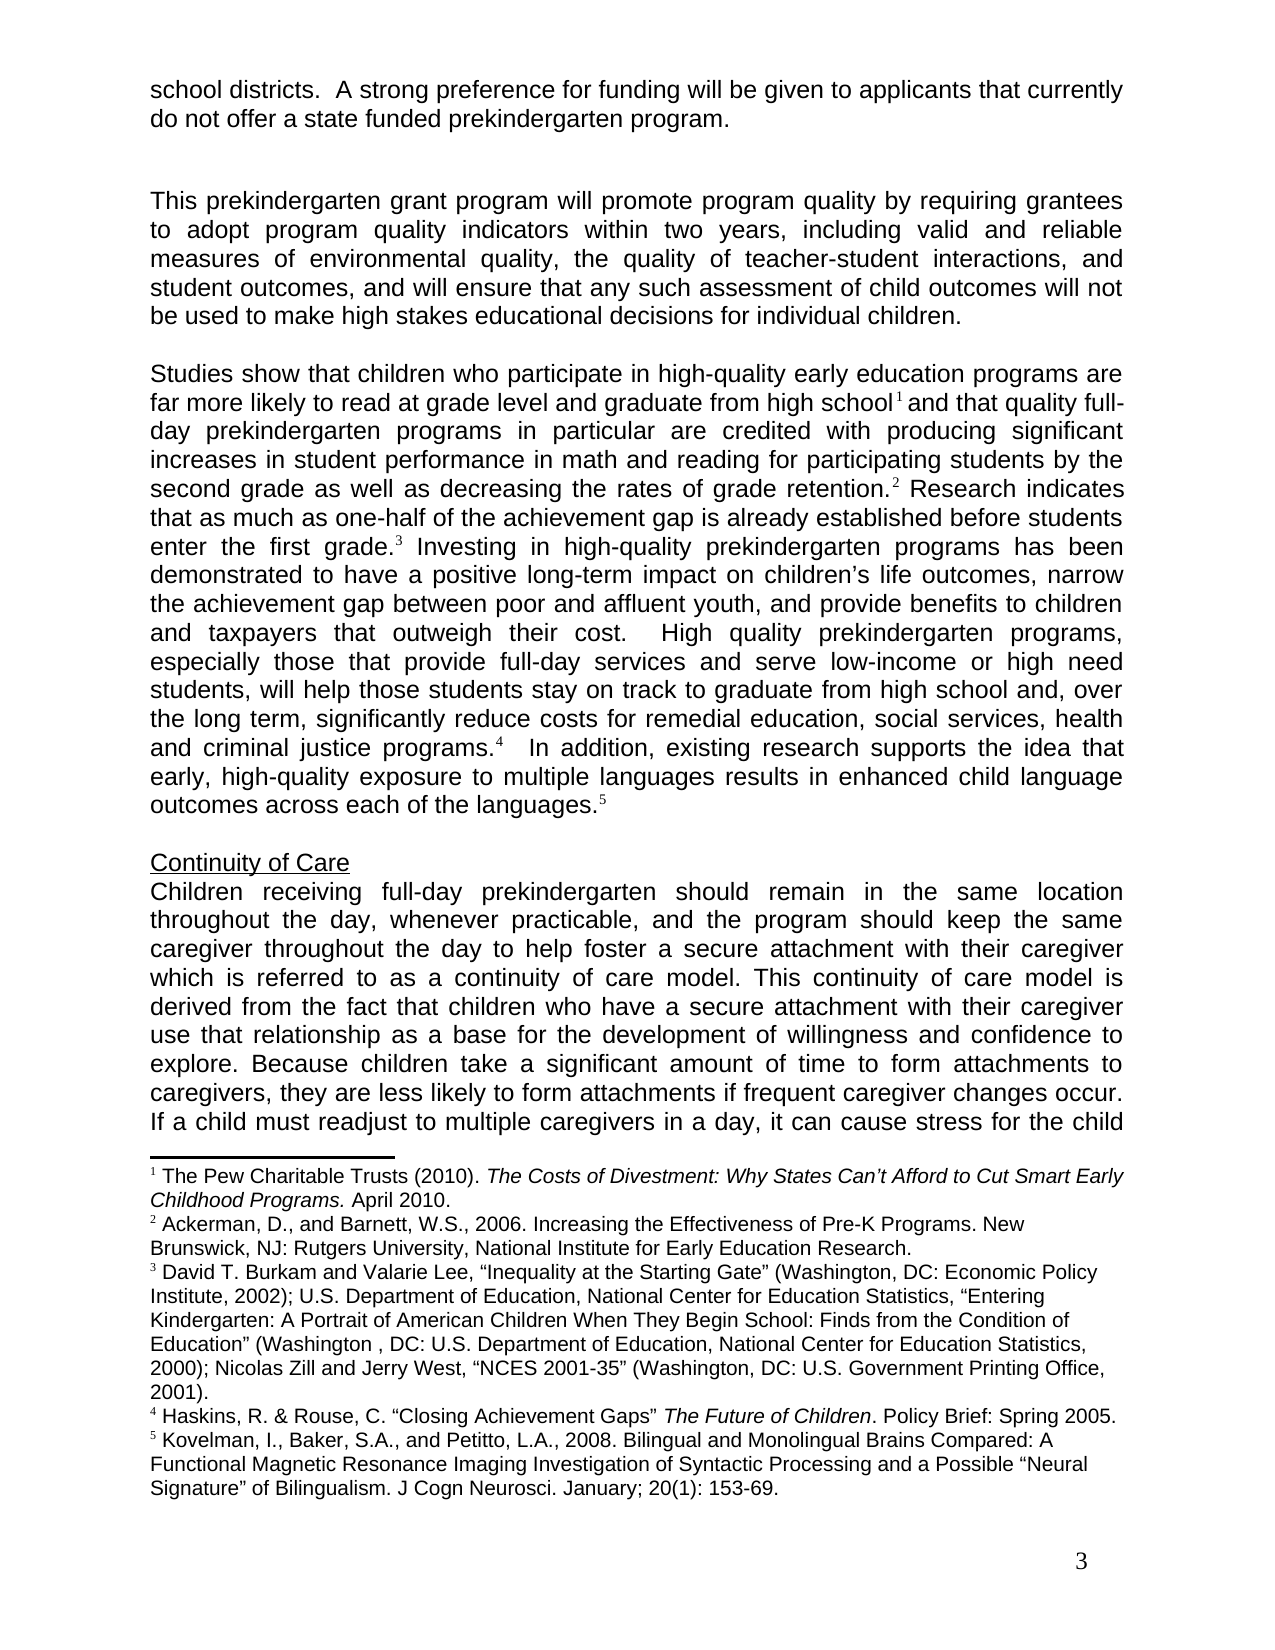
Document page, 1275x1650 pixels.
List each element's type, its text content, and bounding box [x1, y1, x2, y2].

text Continuity of Care [150, 848, 1125, 877]
text This prekindergarten grant program will promote program quality by requiring grantees to adopt program quality indicators within two years, including valid and reliable measures of environmental quality, the quality of teacher-student interactions, and student outcomes, and will ensure that any such assessment of child outcomes will not be used to make high stakes educational decisions for individual children. [150, 186, 1125, 330]
text Studies show that children who participate in high-quality early education programs are far more likely to read at grade level and graduate from high school and that quality full-day prekindergarten programs in particular are credited with producing significant increases in student performance in math and reading for participating students by the second grade as well as decreasing the rates of grade retention. Research indicates that as much as one-half of the achievement gap is already established before students enter the first grade. Investing in high-quality prekindergarten programs has been demonstrated to have a positive long-term impact on children’s life outcomes, narrow the achievement gap between poor and affluent youth, and provide benefits to children and taxpayers that outweigh their cost. High quality prekindergarten programs, especially those that provide full-day services and serve low-income or high need students, will help those students stay on track to graduate from high school and, over the long term, significantly reduce costs for remedial education, social services, health and criminal justice programs. In addition, existing research supports the idea that early, high-quality exposure to multiple languages results in enhanced child language outcomes across each of the languages. [150, 359, 1125, 819]
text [150, 75, 1125, 132]
text Children receiving full-day prekindergarten should remain in the same location throughout the day, whenever practicable, and the program should keep the same caregiver throughout the day to help foster a secure attachment with their caregiver which is referred to as a continuity of care model. This continuity of care model is derived from the fact that children who have a secure attachment with their caregiver use that relationship as a base for the development of willingness and confidence to explore. Because children take a significant amount of time to form attachments to caregivers, they are less likely to form attachments if frequent caregiver changes occur. If a child must readjust to multiple caregivers in a day, it can cause stress for the child and undermine this important attachment process, as well as interfere with the child’s most effective learning processes. [150, 877, 1125, 1136]
